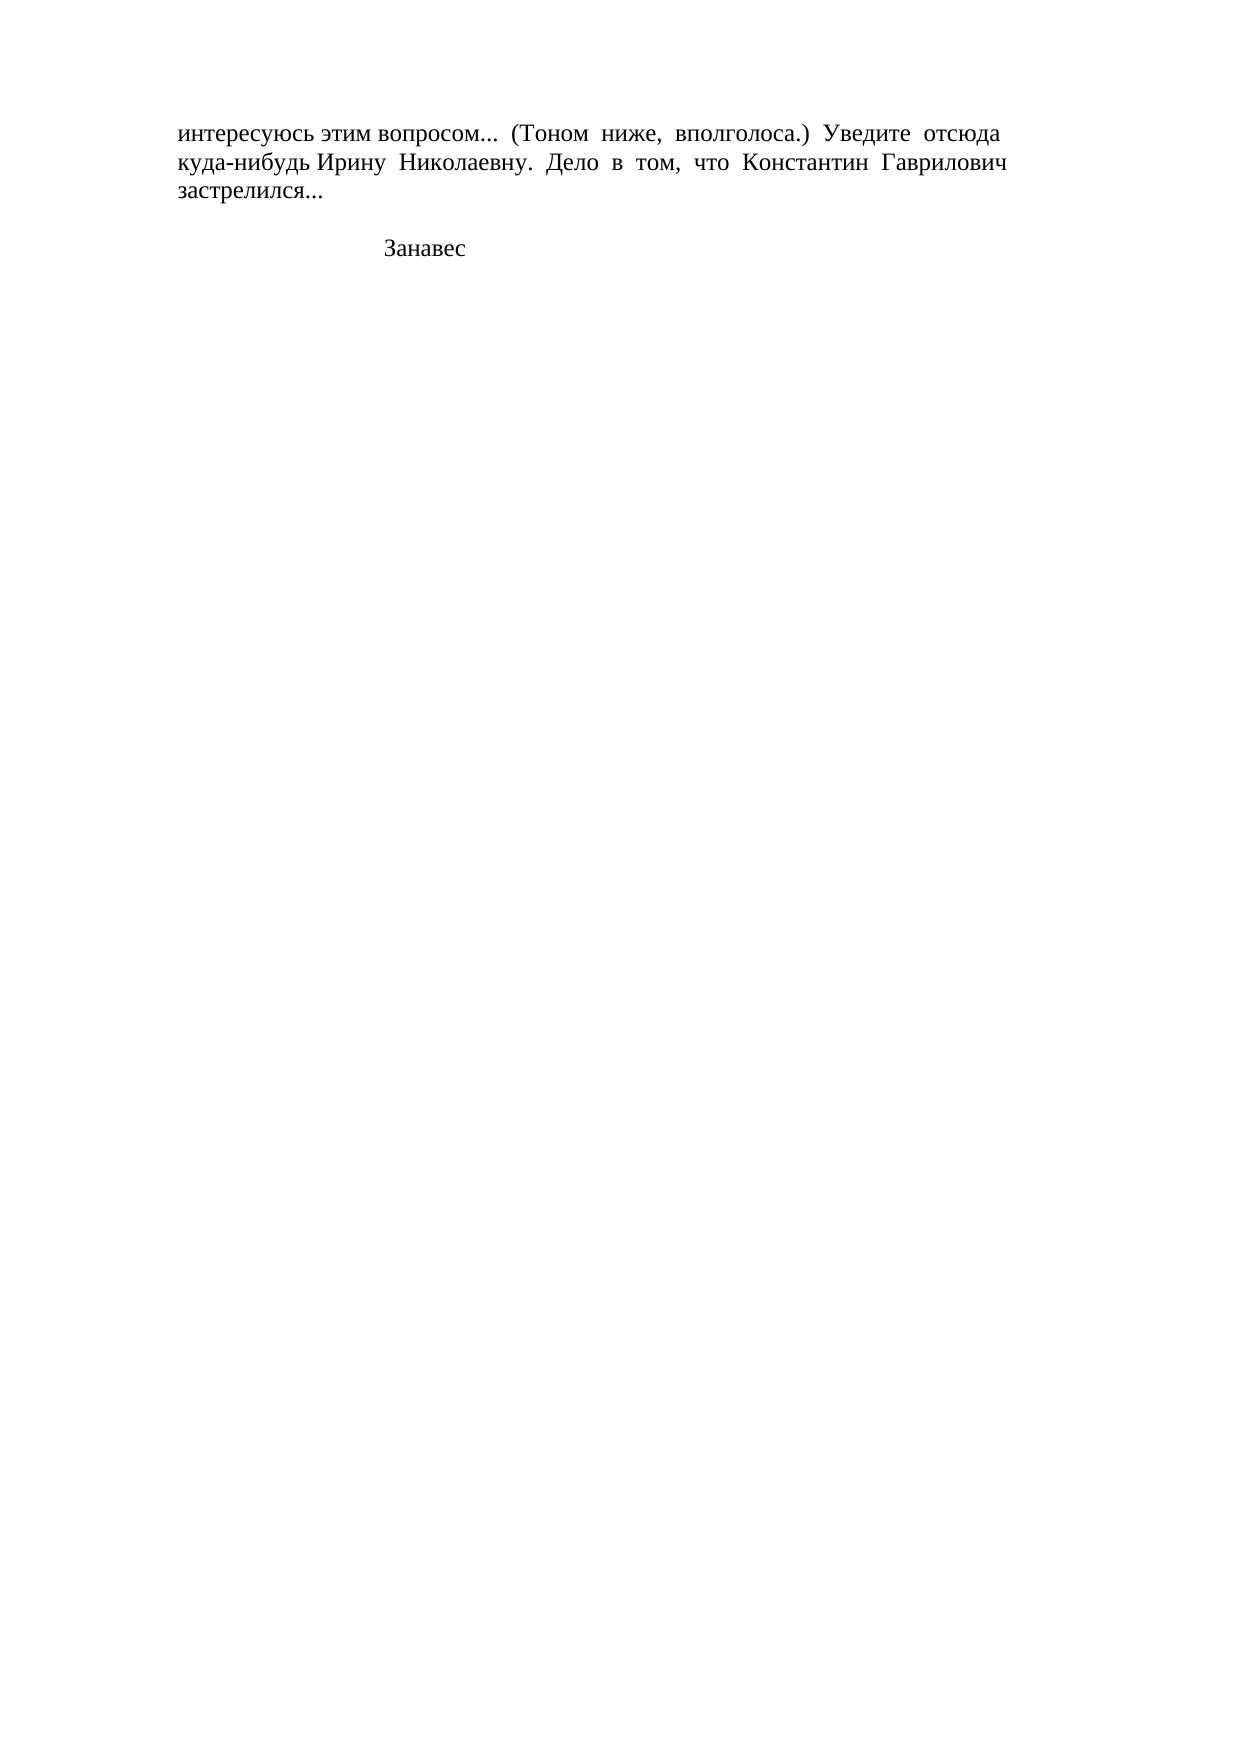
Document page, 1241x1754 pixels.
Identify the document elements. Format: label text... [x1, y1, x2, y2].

text застрелился... [177, 176, 1152, 204]
text Занавес [177, 233, 1152, 262]
text интересуюсь этим вопросом... (Тоном ниже, вполголоса.) Уведите отсюда [177, 118, 1152, 147]
text куда-нибудь Ирину Николаевну. Дело в том, что Константин Гаврилович [177, 147, 1152, 176]
